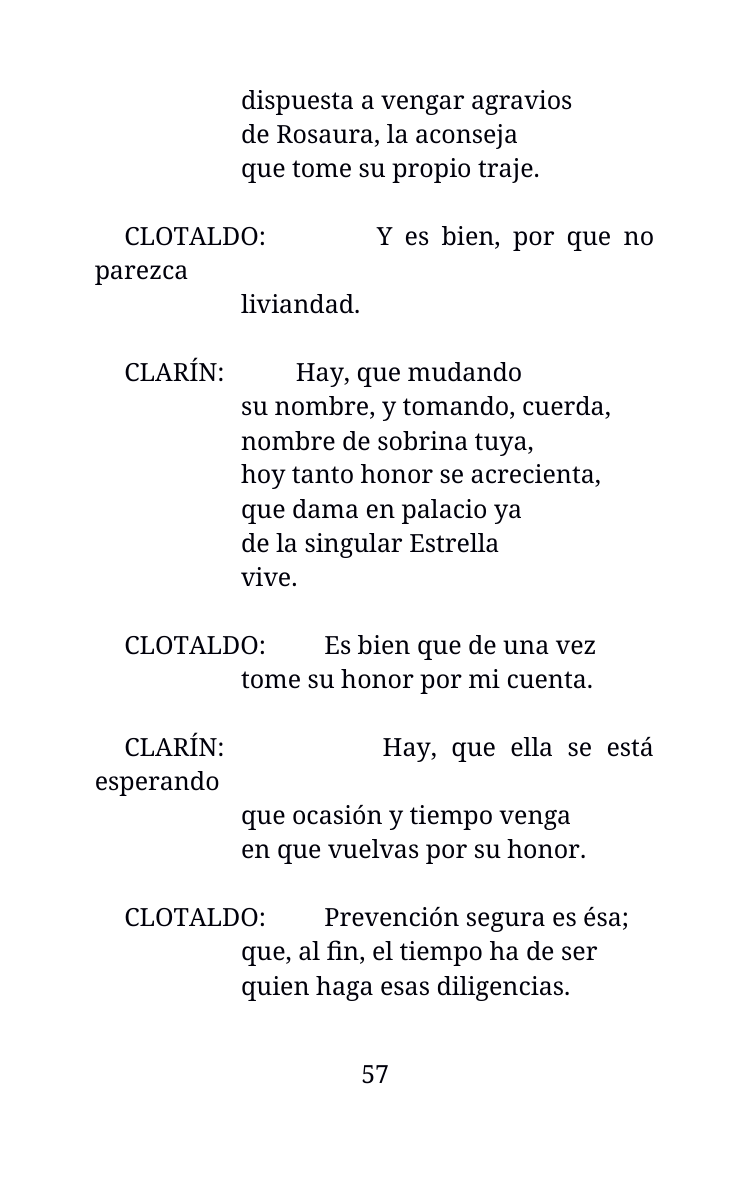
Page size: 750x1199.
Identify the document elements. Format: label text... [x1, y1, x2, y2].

text que ocasión y tiempo venga [94, 798, 656, 832]
text CLARÍN: Hay, que mudando [94, 355, 656, 389]
text hoy tanto honor se acrecienta, [94, 457, 656, 491]
text de la singular Estrella [94, 525, 656, 559]
text CLOTALDO: Es bien que de una vez [94, 627, 656, 662]
text CLOTALDO: Prevención segura es ésa; [94, 900, 656, 934]
text CLARÍN: Hay, que ella se está esperando [94, 730, 656, 798]
text en que vuelvas por su honor. [94, 832, 656, 866]
text vive. [94, 559, 656, 593]
text su nombre, y tomando, cuerda, [94, 389, 656, 423]
text liviandad. [94, 287, 656, 321]
text tome su honor por mi cuenta. [94, 662, 656, 696]
text de Rosaura, la aconseja [94, 117, 656, 151]
text quien haga esas diligencias. [94, 968, 656, 1002]
text dispuesta a vengar agravios [94, 82, 656, 117]
text CLOTALDO: Y es bien, por que no parezca [94, 219, 656, 287]
text que dama en palacio ya [94, 491, 656, 525]
text nombre de sobrina tuya, [94, 423, 656, 457]
text que tome su propio traje. [94, 151, 656, 185]
text que, al fin, el tiempo ha de ser [94, 934, 656, 968]
